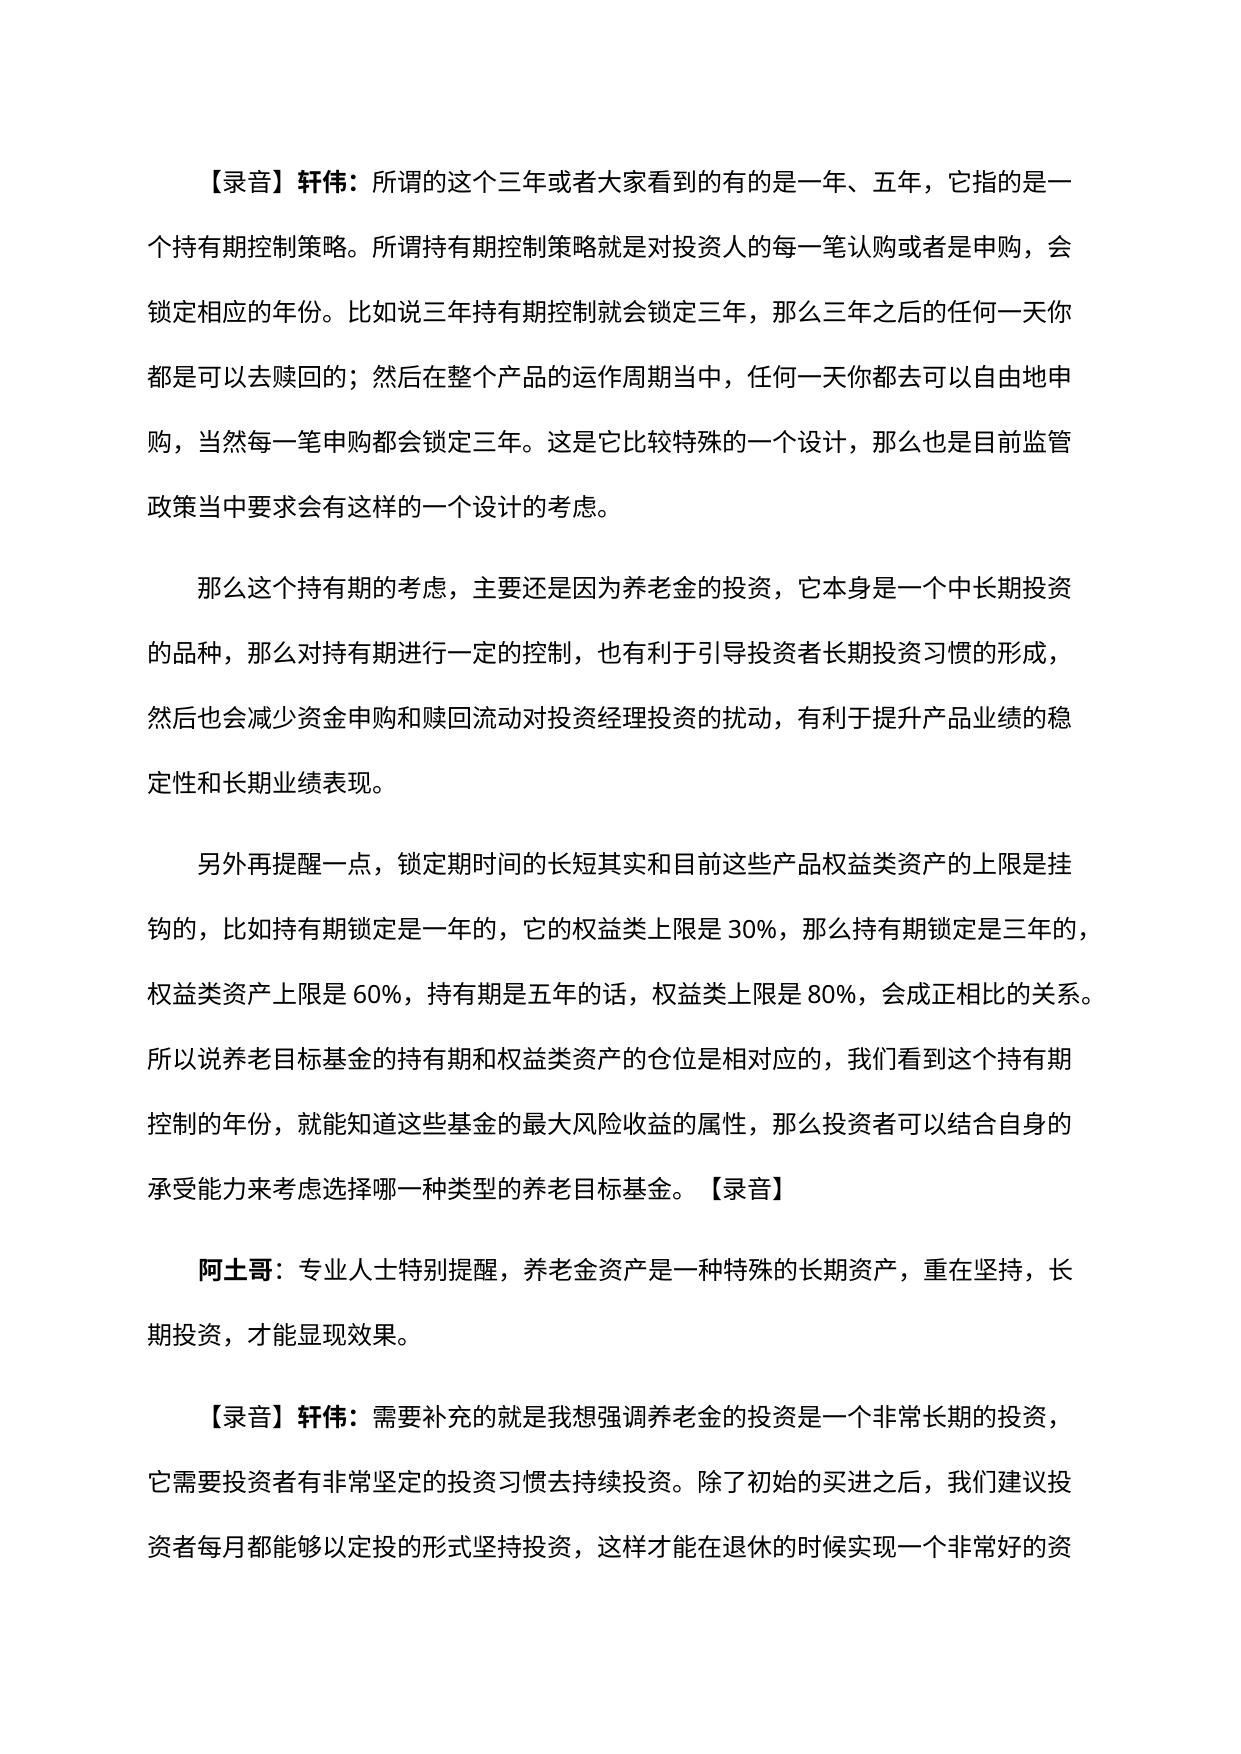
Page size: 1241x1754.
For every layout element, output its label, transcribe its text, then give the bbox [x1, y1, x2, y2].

text 阿土哥：专业人士特别提醒，养老金资产是一种特殊的长期资产，重在坚持，长期投资，才能显现效果。 [148, 1236, 1092, 1366]
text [148, 1383, 1092, 1578]
text 另外再提醒一点，锁定期时间的长短其实和目前这些产品权益类资产的上限是挂钩的，比如持有期锁定是一年的，它的权益类上限是30%，那么持有期锁定是三年的，权益类资产上限是60%，持有期是五年的话，权益类上限是80%，会成正相比的关系。所以说养老目标基金的持有期和权益类资产的仓位是相对应的，我们看到这个持有期控制的年份，就能知道这些基金的最大风险收益的属性，那么投资者可以结合自身的承受能力来考虑选择哪一种类型的养老目标基金。【录音】 [148, 830, 1092, 1220]
text 【录音】轩伟：所谓的这个三年或者大家看到的有的是一年、五年，它指的是一个持有期控制策略。所谓持有期控制策略就是对投资人的每一笔认购或者是申购，会锁定相应的年份。比如说三年持有期控制就会锁定三年，那么三年之后的任何一天你都是可以去赎回的；然后在整个产品的运作周期当中，任何一天你都去可以自由地申购，当然每一笔申购都会锁定三年。这是它比较特殊的一个设计，那么也是目前监管政策当中要求会有这样的一个设计的考虑。 [148, 148, 1092, 538]
text 那么这个持有期的考虑，主要还是因为养老金的投资，它本身是一个中长期投资的品种，那么对持有期进行一定的控制，也有利于引导投资者长期投资习惯的形成，然后也会减少资金申购和赎回流动对投资经理投资的扰动，有利于提升产品业绩的稳定性和长期业绩表现。 [148, 554, 1092, 814]
